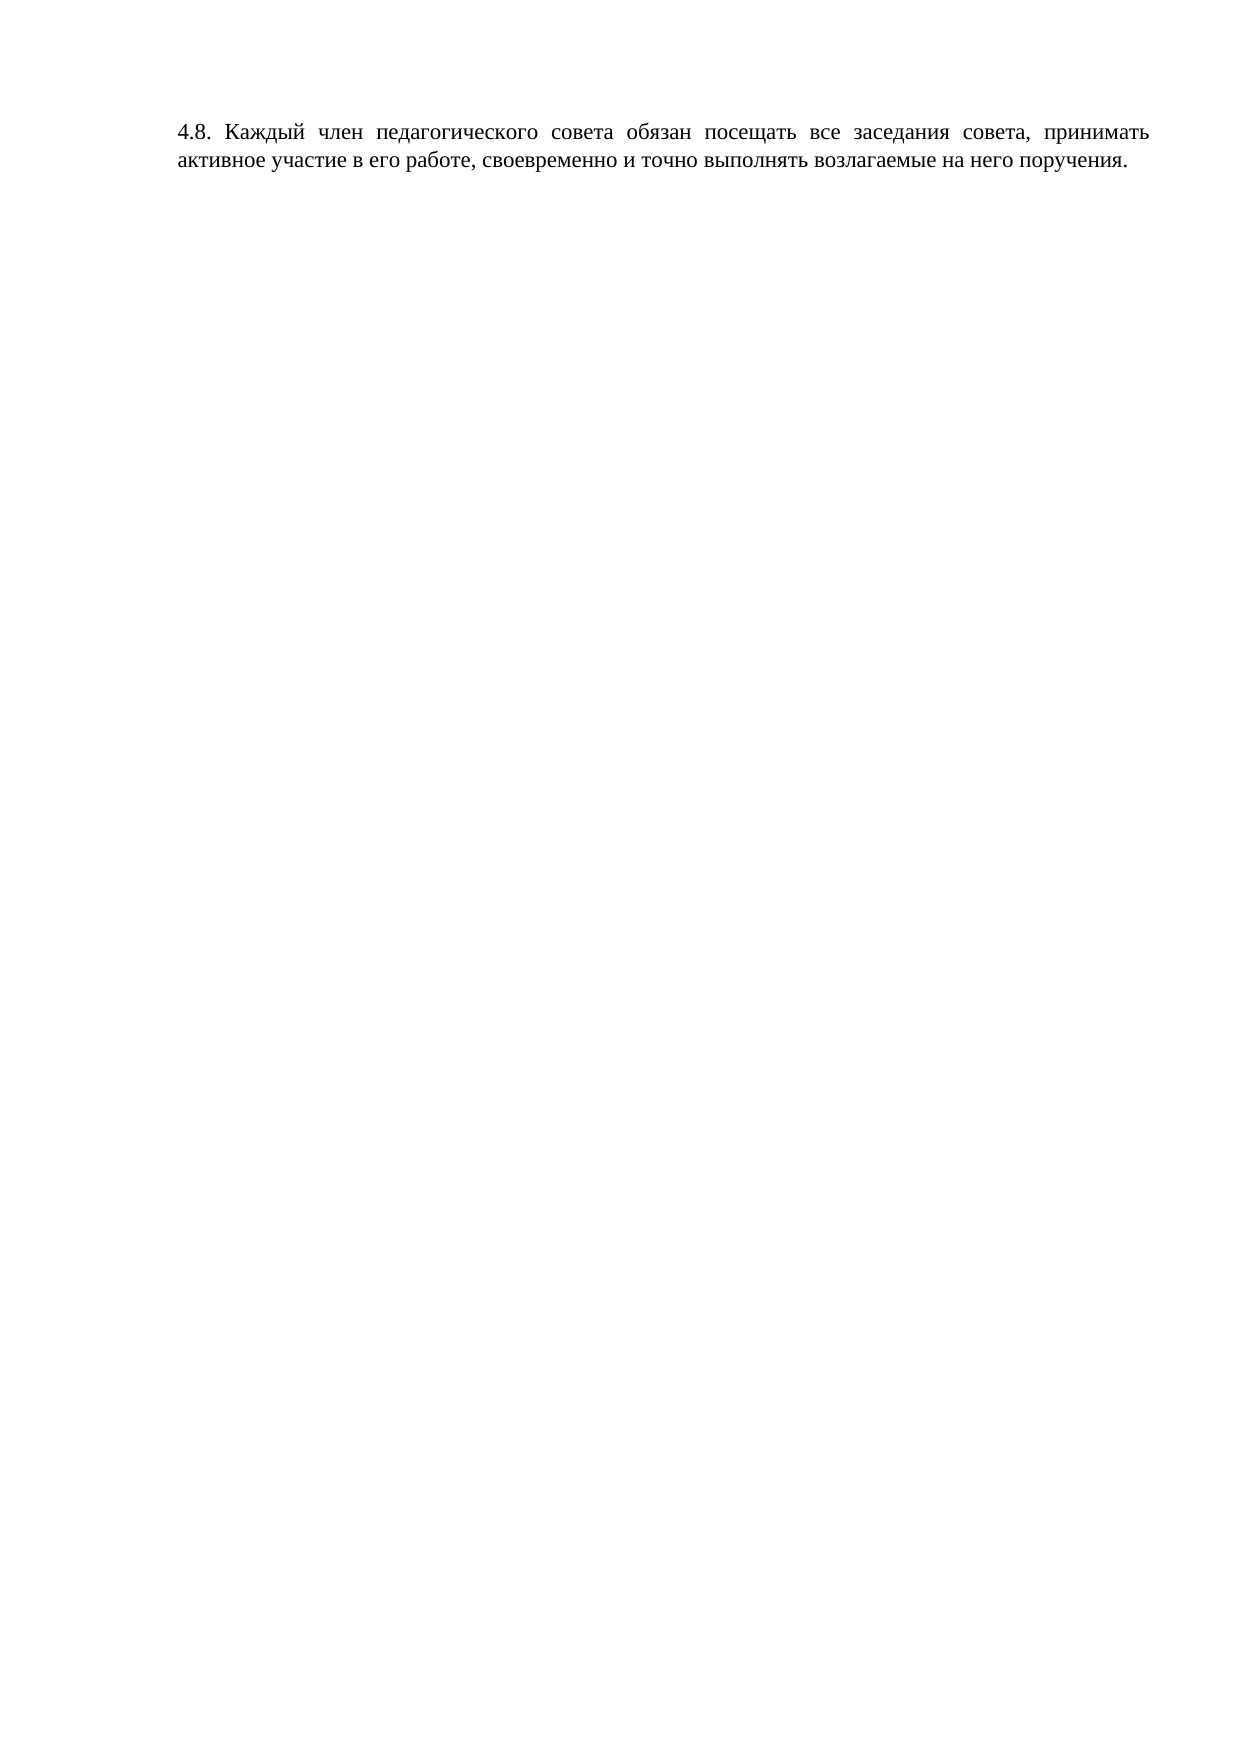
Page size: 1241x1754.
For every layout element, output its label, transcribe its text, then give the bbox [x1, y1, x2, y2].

text 4.8. Каждый член педагогического совета обязан посещать все заседания совета, принимать активное участие в его работе, своевременно и точно выполнять возлагаемые на него поручения. [177, 118, 1152, 173]
